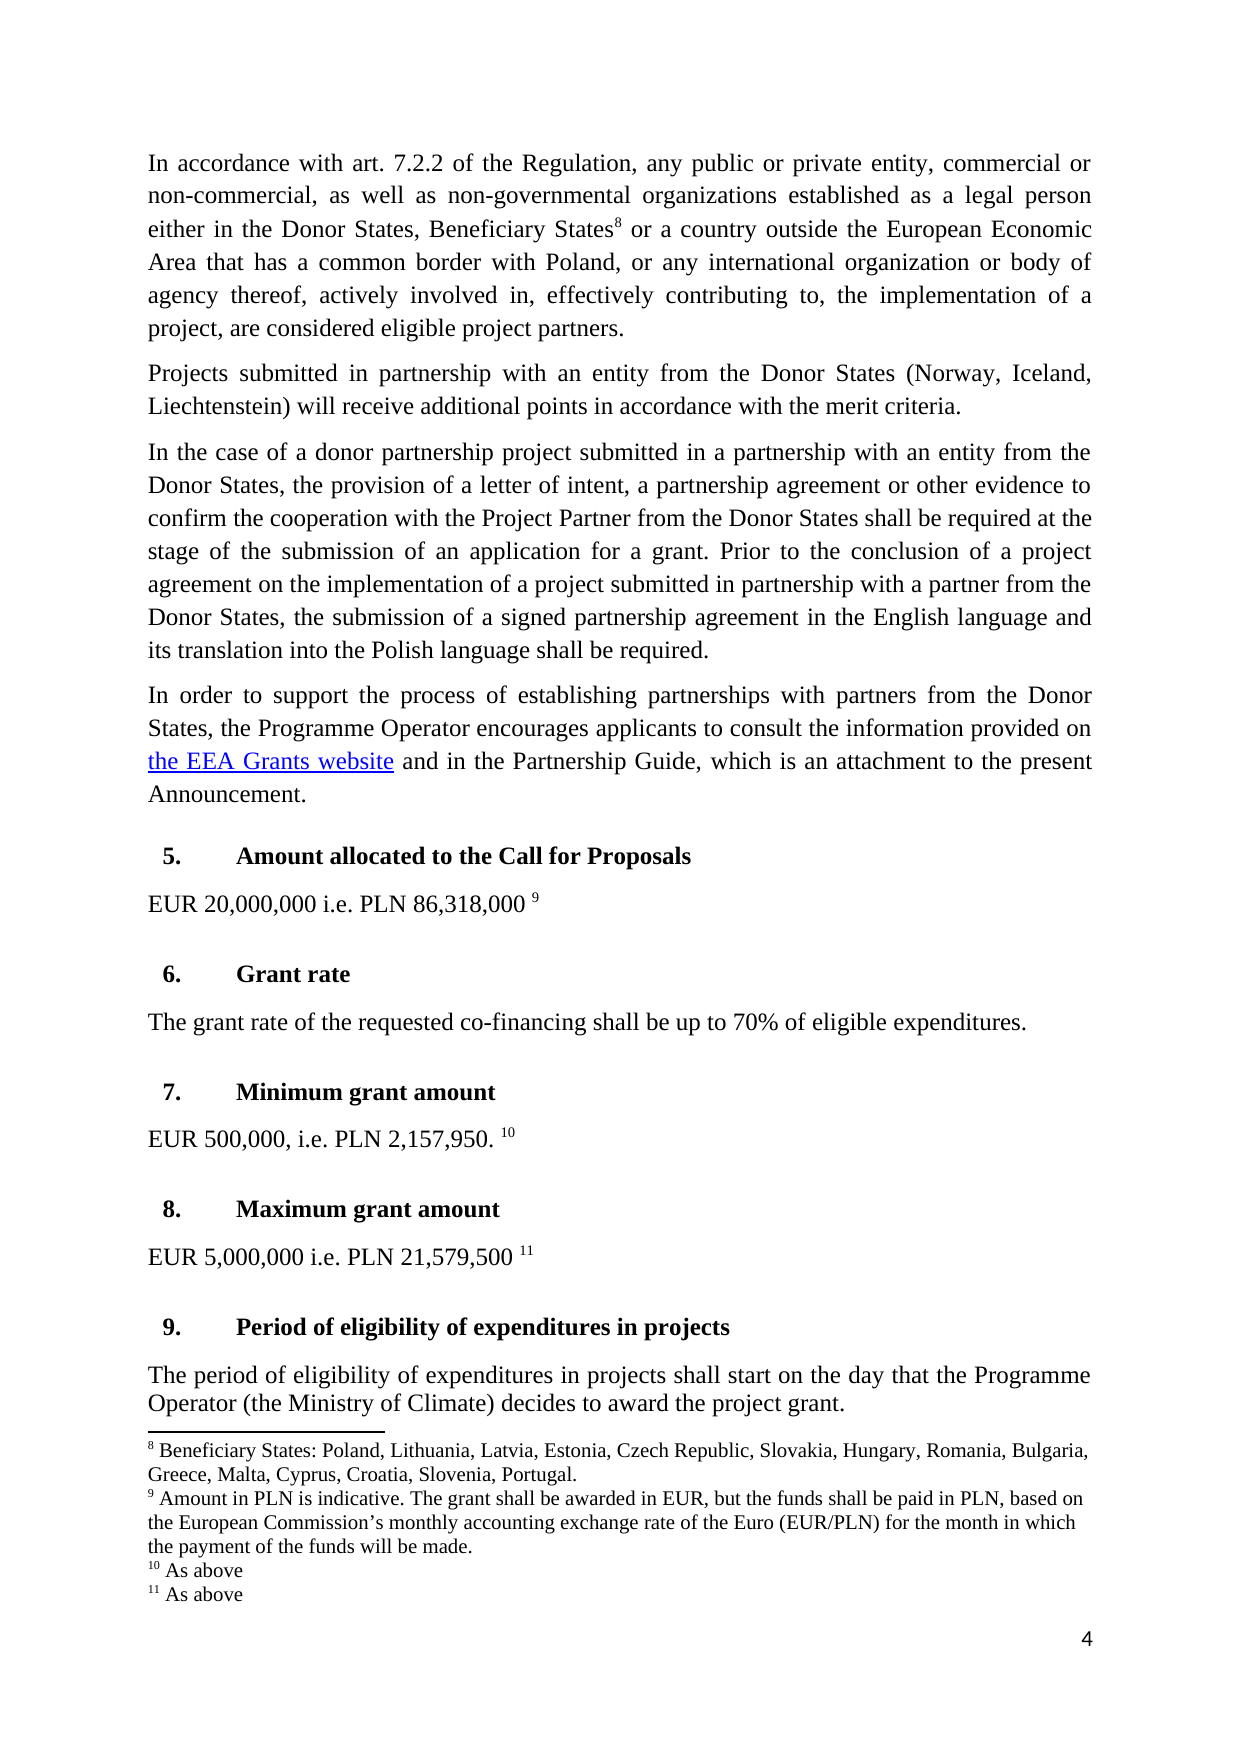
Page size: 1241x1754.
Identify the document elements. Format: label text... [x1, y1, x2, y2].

text The period of eligibility of expenditures in projects shall start on the day that the Programme Operator (the Ministry of Climate) decides to award the project grant. [148, 1360, 1093, 1417]
list Grant rate [162, 959, 1093, 988]
text Projects submitted in partnership with an entity from the Donor States (Norway, Iceland, Liechtenstein) will receive additional points in accordance with the merit criteria. [148, 358, 1093, 420]
list Period of eligibility of expenditures in projects [162, 1312, 1093, 1341]
list Minimum grant amount [162, 1077, 1093, 1105]
text EUR 20,000,000 i.e. PLN 86,318,000 [148, 889, 1093, 918]
list Maximum grant amount [162, 1194, 1093, 1223]
text In order to support the process of establishing partnerships with partners from the Donor States, the Programme Operator encourages applicants to consult the information provided on the EEA Grants website and in the Partnership Guide, which is an attachment to the present Announcement. [148, 680, 1093, 808]
text In the case of a donor partnership project submitted in a partnership with an entity from the Donor States, the provision of a letter of intent, a partnership agreement or other evidence to confirm the cooperation with the Project Partner from the Donor States shall be required at the stage of the submission of an application for a grant. Prior to the conclusion of a project agreement on the implementation of a project submitted in partnership with a partner from the Donor States, the submission of a signed partnership agreement in the English language and its translation into the Polish language shall be required. [148, 437, 1093, 664]
text EUR 500,000, i.e. PLN 2,157,950. [148, 1124, 1093, 1153]
list Amount allocated to the Call for Proposals [162, 841, 1093, 870]
text The grant rate of the requested co-financing shall be up to 70% of eligible expenditures. [148, 1007, 1093, 1035]
text In accordance with art. 7.2.2 of the Regulation, any public or private entity, commercial or non-commercial, as well as non-governmental organizations established as a legal person either in the Donor States, Beneficiary States or a country outside the European Economic Area that has a common border with Poland, or any international organization or body of agency thereof, actively involved in, effectively contributing to, the implementation of a project, are considered eligible project partners. [148, 148, 1093, 341]
text EUR 5,000,000 i.e. PLN 21,579,500 [148, 1242, 1093, 1271]
